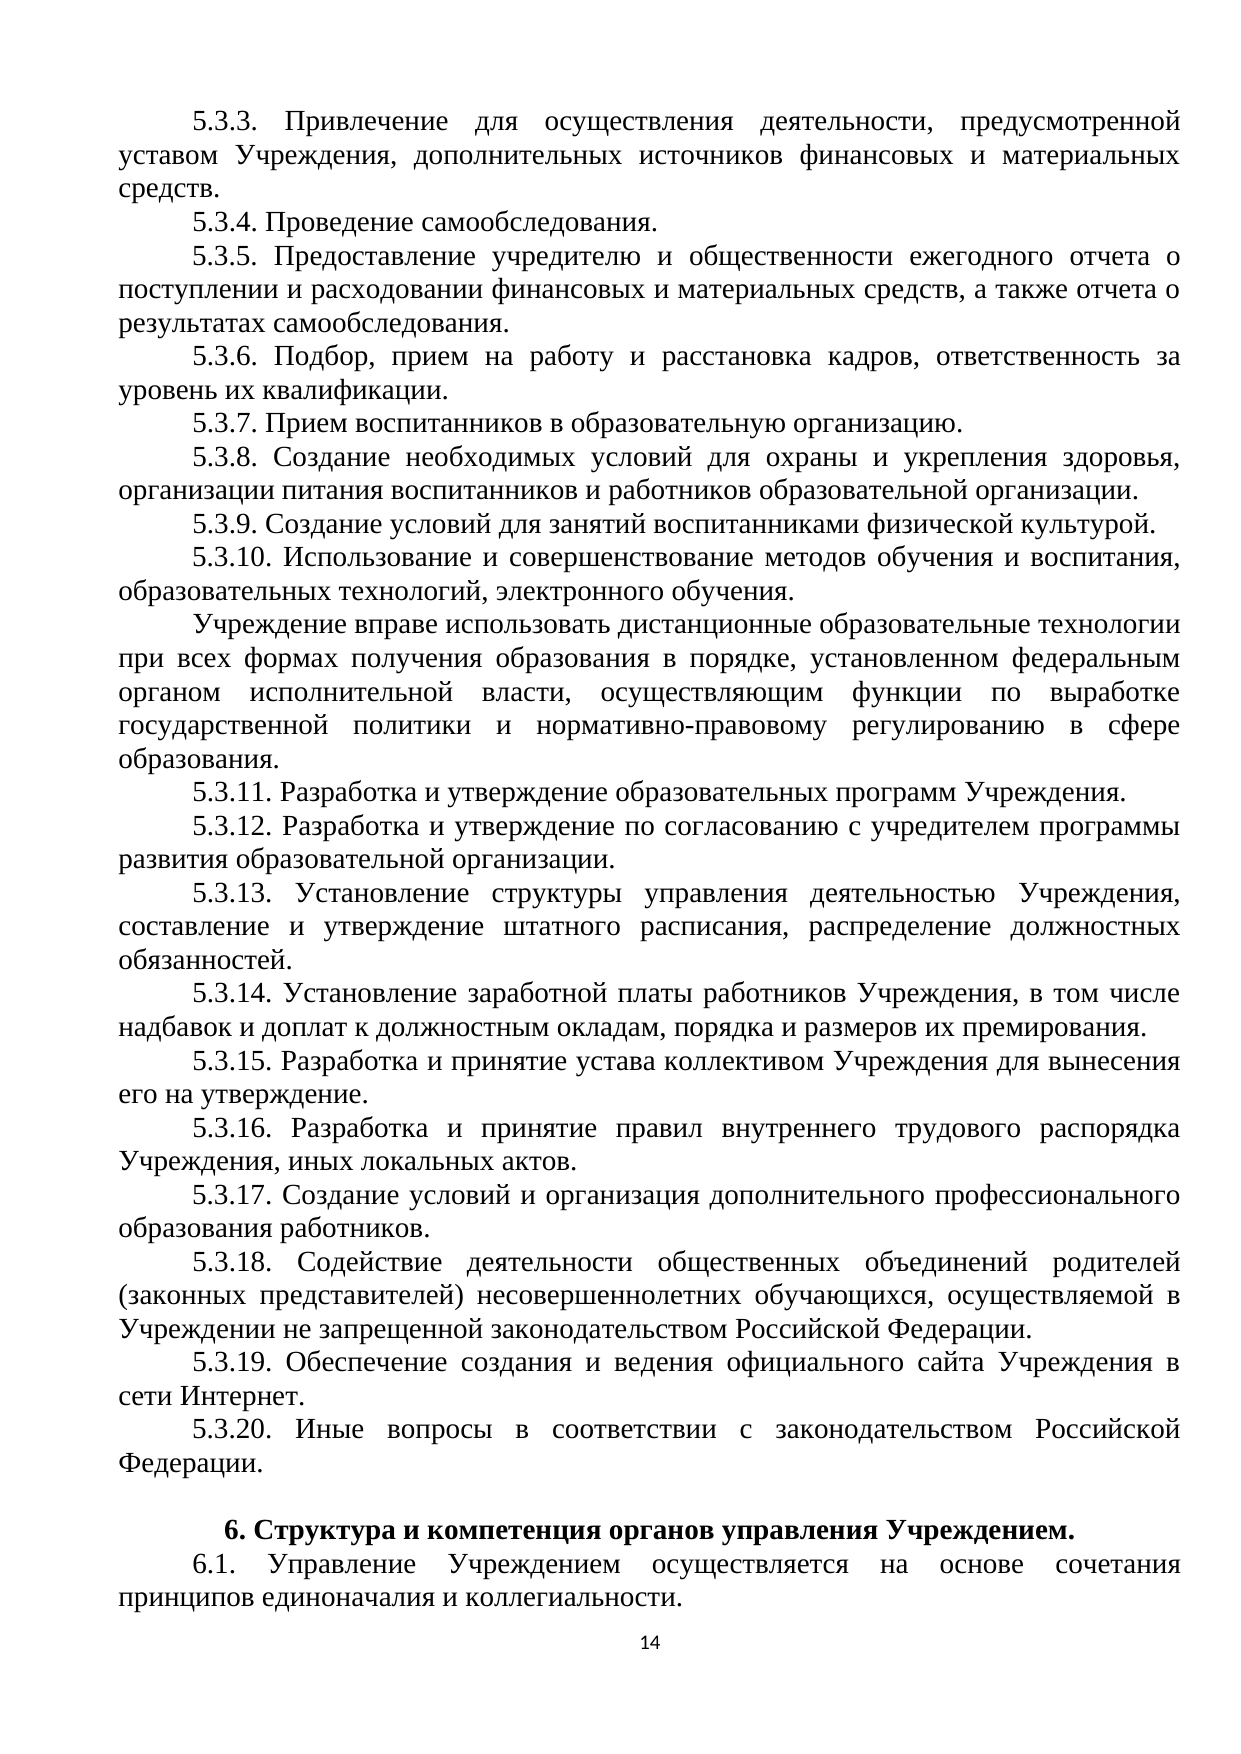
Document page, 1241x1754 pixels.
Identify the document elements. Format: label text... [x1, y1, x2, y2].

text 6. Структура и компетенция органов управления Учреждением. [118, 1512, 1181, 1546]
text 5.3.4. Проведение самообследования. [118, 204, 1181, 238]
text 5.3.3. Привлечение для осуществления деятельности, предусмотренной уставом Учреждения, дополнительных источников финансовых и материальных средств. [118, 103, 1181, 204]
text 6.1. Управление Учреждением осуществляется на основе сочетания принципов единоначалия и коллегиальности. [118, 1546, 1181, 1613]
text 5.3.19. Обеспечение создания и ведения официального сайта Учреждения в сети Интернет. [118, 1344, 1181, 1412]
text 5.3.18. Содействие деятельности общественных объединений родителей (законных представителей) несовершеннолетних обучающихся, осуществляемой в Учреждении не запрещенной законодательством Российской Федерации. [118, 1244, 1181, 1344]
text 5.3.13. Установление структуры управления деятельностью Учреждения, составление и утверждение штатного расписания, распределение должностных обязанностей. [118, 875, 1181, 976]
text 5.3.15. Разработка и принятие устава коллективом Учреждения для вынесения его на утверждение. [118, 1043, 1181, 1110]
text 5.3.7. Прием воспитанников в образовательную организацию. [118, 405, 1181, 439]
text 5.3.5. Предоставление учредителю и общественности ежегодного отчета о поступлении и расходовании финансовых и материальных средств, а также отчета о результатах самообследования. [118, 238, 1181, 338]
text 5.3.6. Подбор, прием на работу и расстановка кадров, ответственность за уровень их квалификации. [118, 338, 1181, 405]
text 5.3.20. Иные вопросы в соответствии с законодательством Российской Федерации. [118, 1412, 1181, 1479]
text 5.3.14. Установление заработной платы работников Учреждения, в том числе надбавок и доплат к должностным окладам, порядка и размеров их премирования. [118, 976, 1181, 1043]
text 5.3.12. Разработка и утверждение по согласованию с учредителем программы развития образовательной организации. [118, 808, 1181, 875]
text 5.3.11. Разработка и утверждение образовательных программ Учреждения. [118, 774, 1181, 808]
text 5.3.17. Создание условий и организация дополнительного профессионального образования работников. [118, 1177, 1181, 1244]
text Учреждение вправе использовать дистанционные образовательные технологии при всех формах получения образования в порядке, установленном федеральным органом исполнительной власти, осуществляющим функции по выработке государственной политики и нормативно-правовому регулированию в сфере образования. [118, 607, 1181, 774]
text 5.3.9. Создание условий для занятий воспитанниками физической культурой. [118, 506, 1181, 539]
text 5.3.8. Создание необходимых условий для охраны и укрепления здоровья, организации питания воспитанников и работников образовательной организации. [118, 439, 1181, 506]
text 5.3.10. Использование и совершенствование методов обучения и воспитания, образовательных технологий, электронного обучения. [118, 539, 1181, 607]
text 5.3.16. Разработка и принятие правил внутреннего трудового распорядка Учреждения, иных локальных актов. [118, 1110, 1181, 1177]
